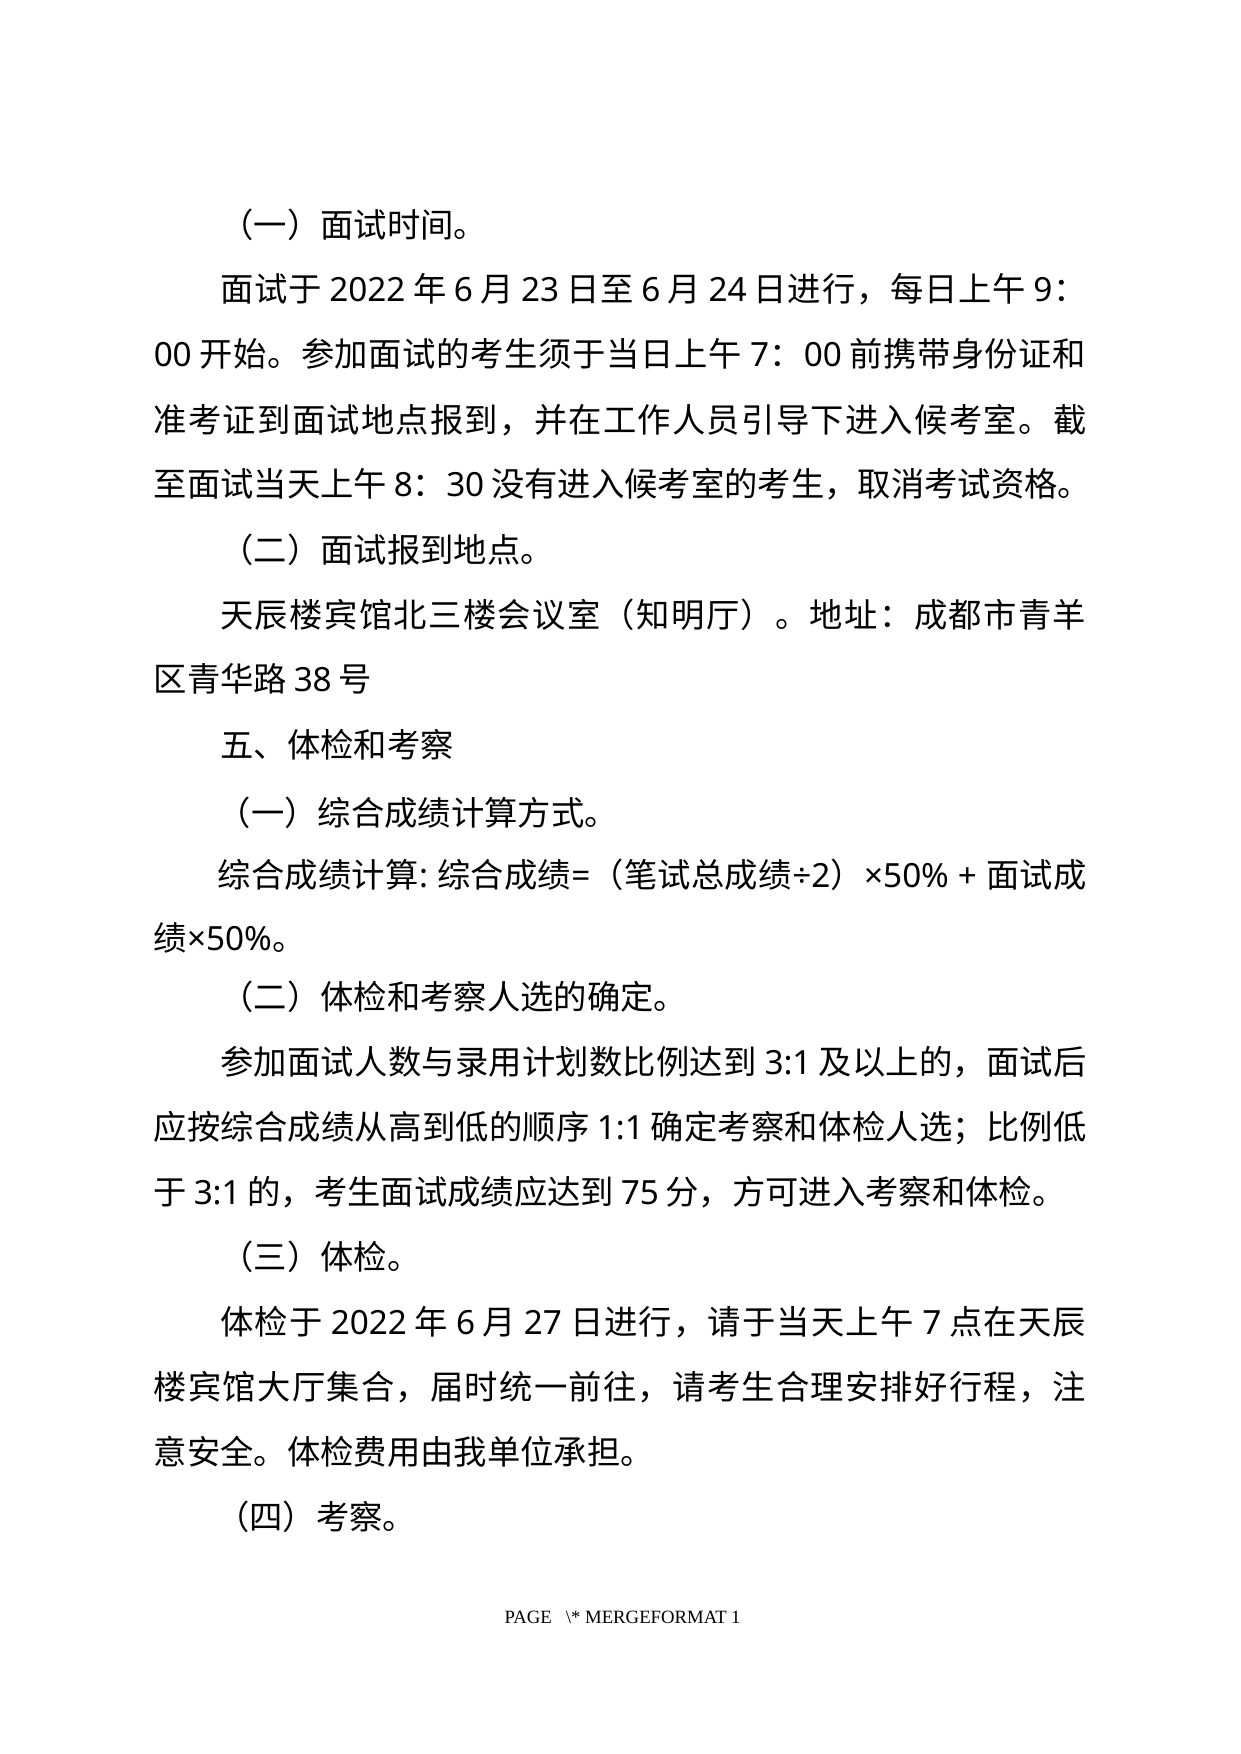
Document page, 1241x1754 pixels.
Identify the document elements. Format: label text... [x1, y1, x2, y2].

text 面试于2022年6月23日至6月24日进行，每日上午9：00开始。参加面试的考生须于当日上午7：00前携带身份证和准考证到面试地点报到，并在工作人员引导下进入候考室。截至面试当天上午8：30没有进入候考室的考生，取消考试资格。 [153, 255, 1087, 515]
text （二）体检和考察人选的确定。 [153, 962, 1087, 1027]
text （三）体检。 [153, 1222, 1087, 1287]
text 天辰楼宾馆北三楼会议室（知明厅）。地址：成都市青羊区青华路38号 [153, 580, 1087, 710]
text 综合成绩计算: 综合成绩=（笔试总成绩÷2）×50% + 面试成绩×50%。 [153, 837, 1087, 962]
text （四）考察。 [153, 1482, 1087, 1547]
text 五、体检和考察 [153, 710, 1087, 775]
text （一）综合成绩计算方式。 [153, 775, 1087, 837]
text 参加面试人数与录用计划数比例达到3:1及以上的，面试后应按综合成绩从高到低的顺序1:1确定考察和体检人选；比例低于3:1的，考生面试成绩应达到75分，方可进入考察和体检。 [153, 1027, 1087, 1222]
text （二）面试报到地点。 [153, 515, 1087, 580]
text （一）面试时间。 [153, 190, 1087, 255]
text 体检于2022年6月27日进行，请于当天上午7点在天辰楼宾馆大厅集合，届时统一前往，请考生合理安排好行程，注意安全。体检费用由我单位承担。 [153, 1287, 1087, 1482]
